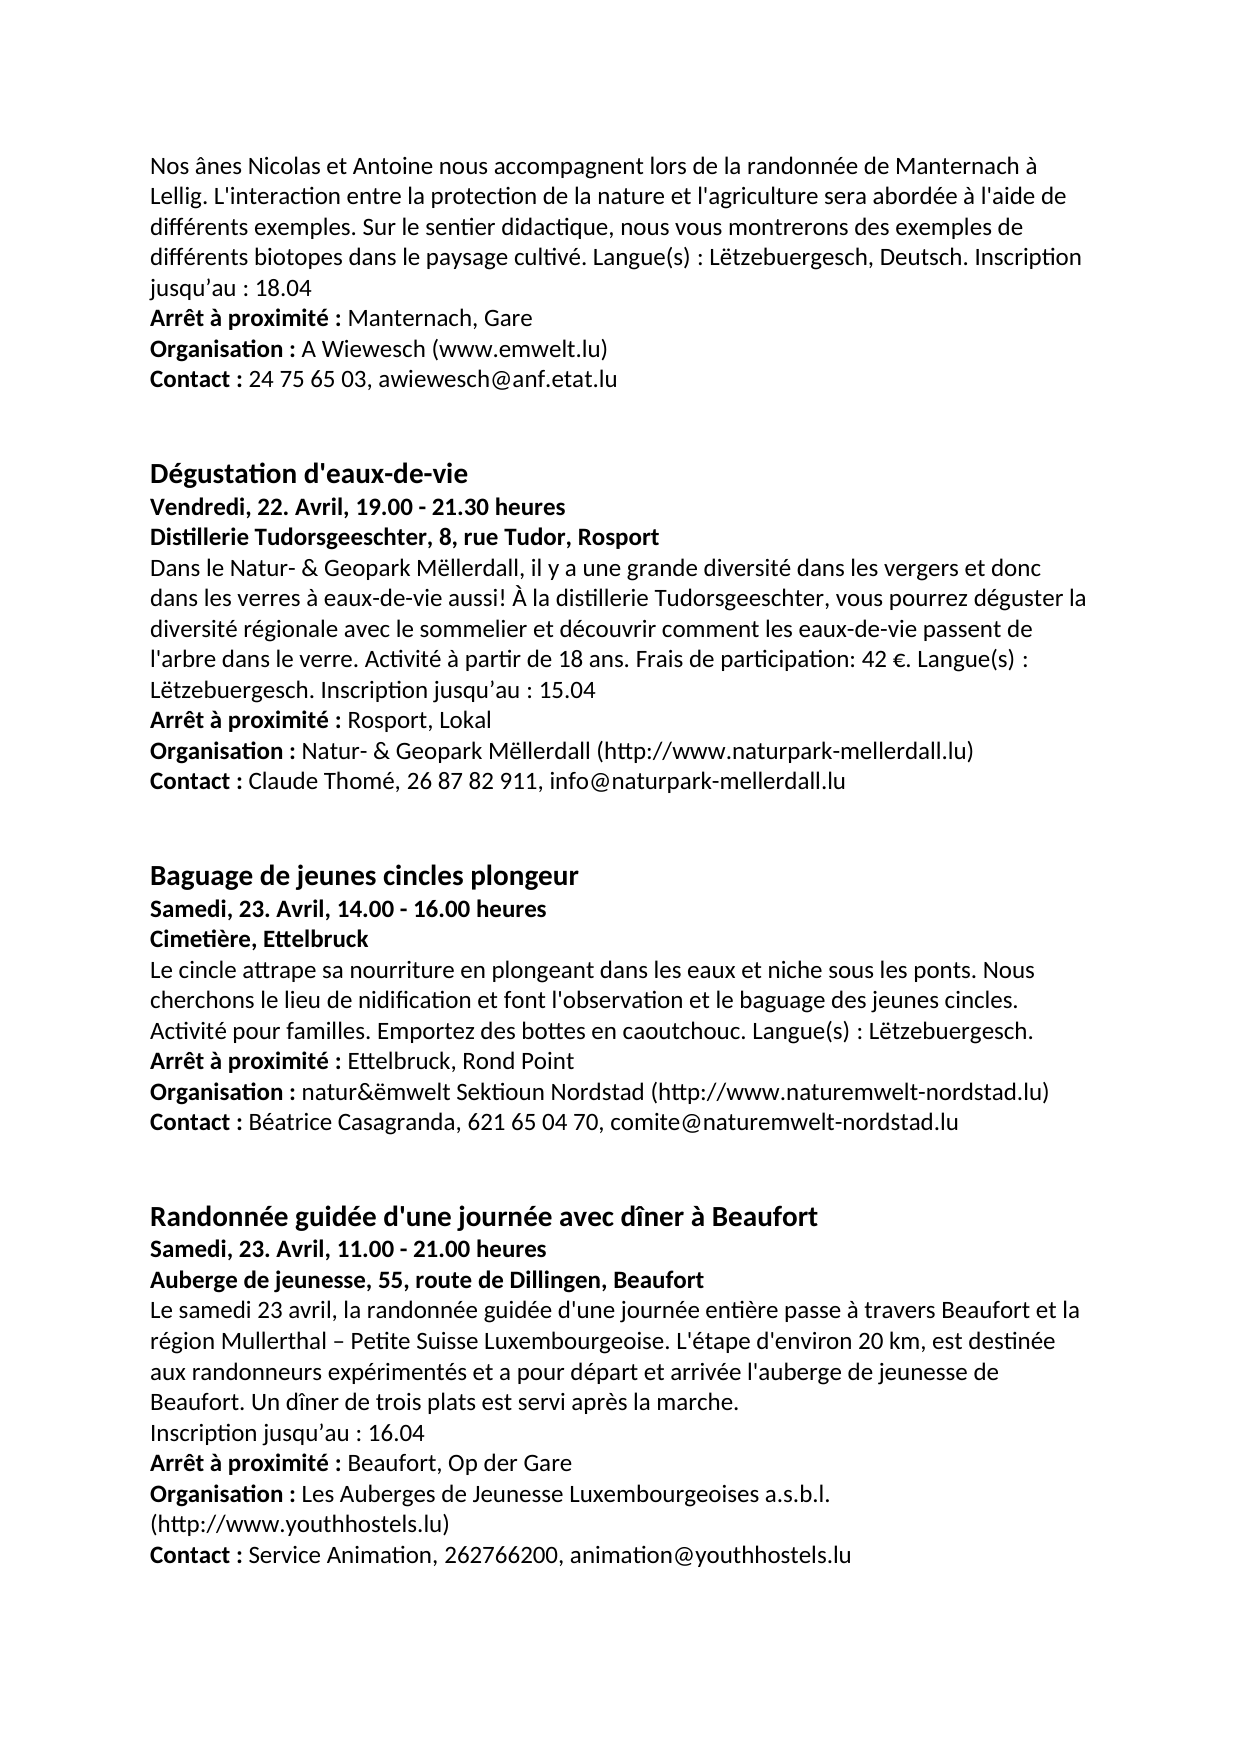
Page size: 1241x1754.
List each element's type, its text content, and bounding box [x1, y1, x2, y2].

text Le samedi 23 avril, la randonnée guidée d'une journée entière passe à travers Beaufort et la région Mullerthal – Petite Suisse Luxembourgeoise. L'étape d'environ 20 km, est destinée aux randonneurs expérimentés et a pour départ et arrivée l'auberge de jeunesse de Beaufort. Un dîner de trois plats est servi après la marche. Inscription jusqu’au : 16.04 [150, 1294, 1090, 1447]
text Organisation : natur&ëmwelt Sektioun Nordstad (http://www.naturemwelt-nordstad.lu) [150, 1076, 1090, 1106]
text Organisation : Les Auberges de Jeunesse Luxembourgeoises a.s.b.l. (http://www.youthhostels.lu) [150, 1478, 1090, 1539]
text Distillerie Tudorsgeeschter, 8, rue Tudor, Rosport [150, 521, 1090, 552]
text Arrêt à proximité : Manternach, Gare [150, 303, 1090, 333]
text Contact : Claude Thomé, 26 87 82 911, info@naturpark-mellerdall.lu Baguage de jeunes cincles plongeur [150, 766, 1090, 893]
text Samedi, 23. Avril, 11.00 - 21.00 heures [150, 1233, 1090, 1264]
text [150, 1539, 1090, 1600]
text Organisation : Natur- & Geopark Mëllerdall (http://www.naturpark-mellerdall.lu) [150, 735, 1090, 766]
text Le cincle attrape sa nourriture en plongeant dans les eaux et niche sous les ponts. Nous cherchons le lieu de nidification et font l'observation et le baguage des jeunes cincles. Activité pour familles. Emportez des bottes en caoutchouc. Langue(s) : Lëtzebuergesch. [150, 954, 1090, 1045]
text Cimetière, Ettelbruck [150, 923, 1090, 954]
text Arrêt à proximité : Beaufort, Op der Gare [150, 1447, 1090, 1478]
text Auberge de jeunesse, 55, route de Dillingen, Beaufort [150, 1264, 1090, 1294]
text Nos ânes Nicolas et Antoine nous accompagnent lors de la randonnée de Manternach à Lellig. L'interaction entre la protection de la nature et l'agriculture sera abordée à l'aide de différents exemples. Sur le sentier didactique, nous vous montrerons des exemples de différents biotopes dans le paysage cultivé. Langue(s) : Lëtzebuergesch, Deutsch. Inscription jusqu’au : 18.04 [150, 150, 1090, 303]
text Samedi, 23. Avril, 14.00 - 16.00 heures [150, 893, 1090, 923]
text Contact : 24 75 65 03, awiewesch@anf.etat.lu Dégustation d'eaux-de-vie [150, 364, 1090, 491]
text Dans le Natur- & Geopark Mëllerdall, il y a une grande diversité dans les vergers et donc dans les verres à eaux-de-vie aussi! À la distillerie Tudorsgeeschter, vous pourrez déguster la diversité régionale avec le sommelier et découvrir comment les eaux-de-vie passent de l'arbre dans le verre. Activité à partir de 18 ans. Frais de participation: 42 €. Langue(s) : Lëtzebuergesch. Inscription jusqu’au : 15.04 [150, 552, 1090, 704]
text Arrêt à proximité : Rosport, Lokal [150, 704, 1090, 735]
text Arrêt à proximité : Ettelbruck, Rond Point [150, 1045, 1090, 1076]
text Organisation : A Wiewesch (www.emwelt.lu) [150, 333, 1090, 364]
text Vendredi, 22. Avril, 19.00 - 21.30 heures [150, 491, 1090, 521]
text Contact : Béatrice Casagranda, 621 65 04 70, comite@naturemwelt-nordstad.lu Randonnée guidée d'une journée avec dîner à Beaufort [150, 1106, 1090, 1233]
